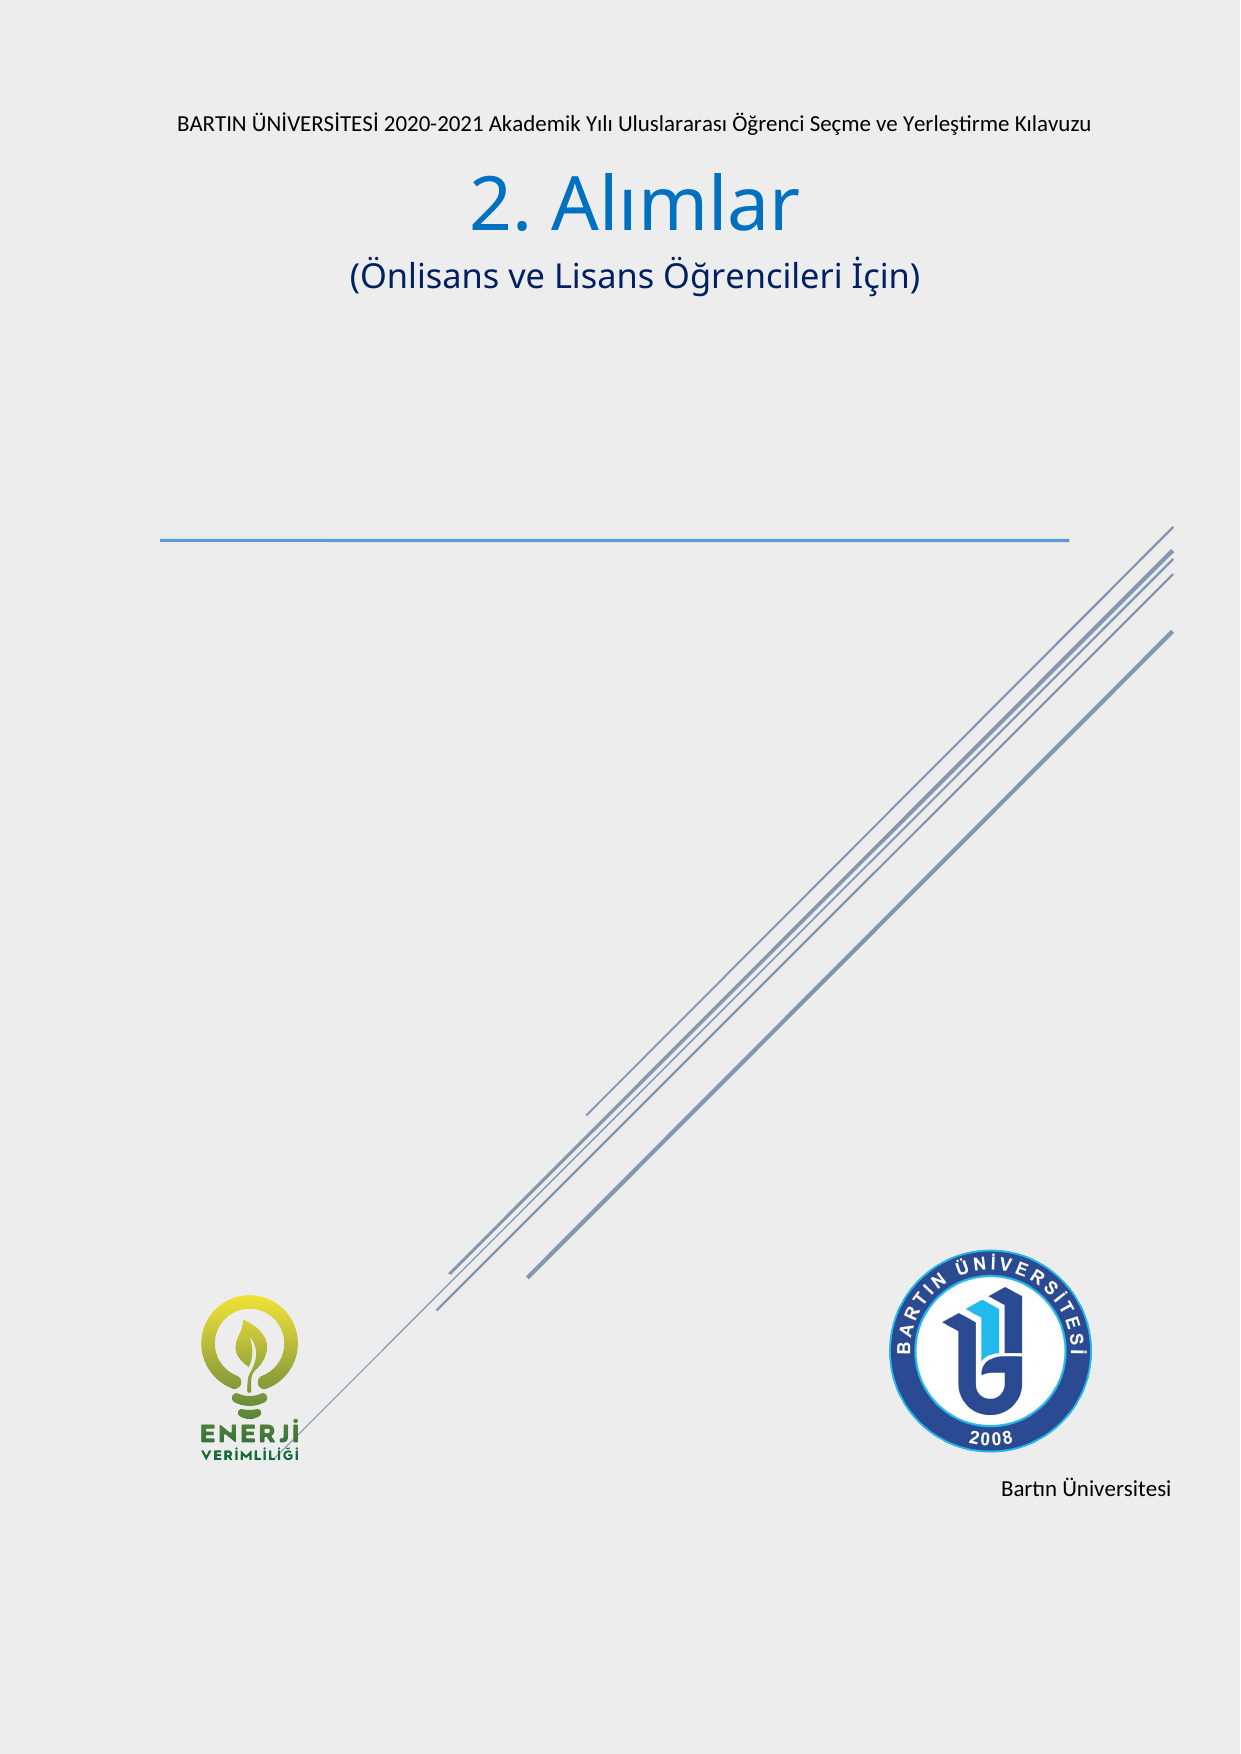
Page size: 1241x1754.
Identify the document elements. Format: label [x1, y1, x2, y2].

picture [886, 1246, 1095, 1455]
picture [165, 1293, 334, 1462]
